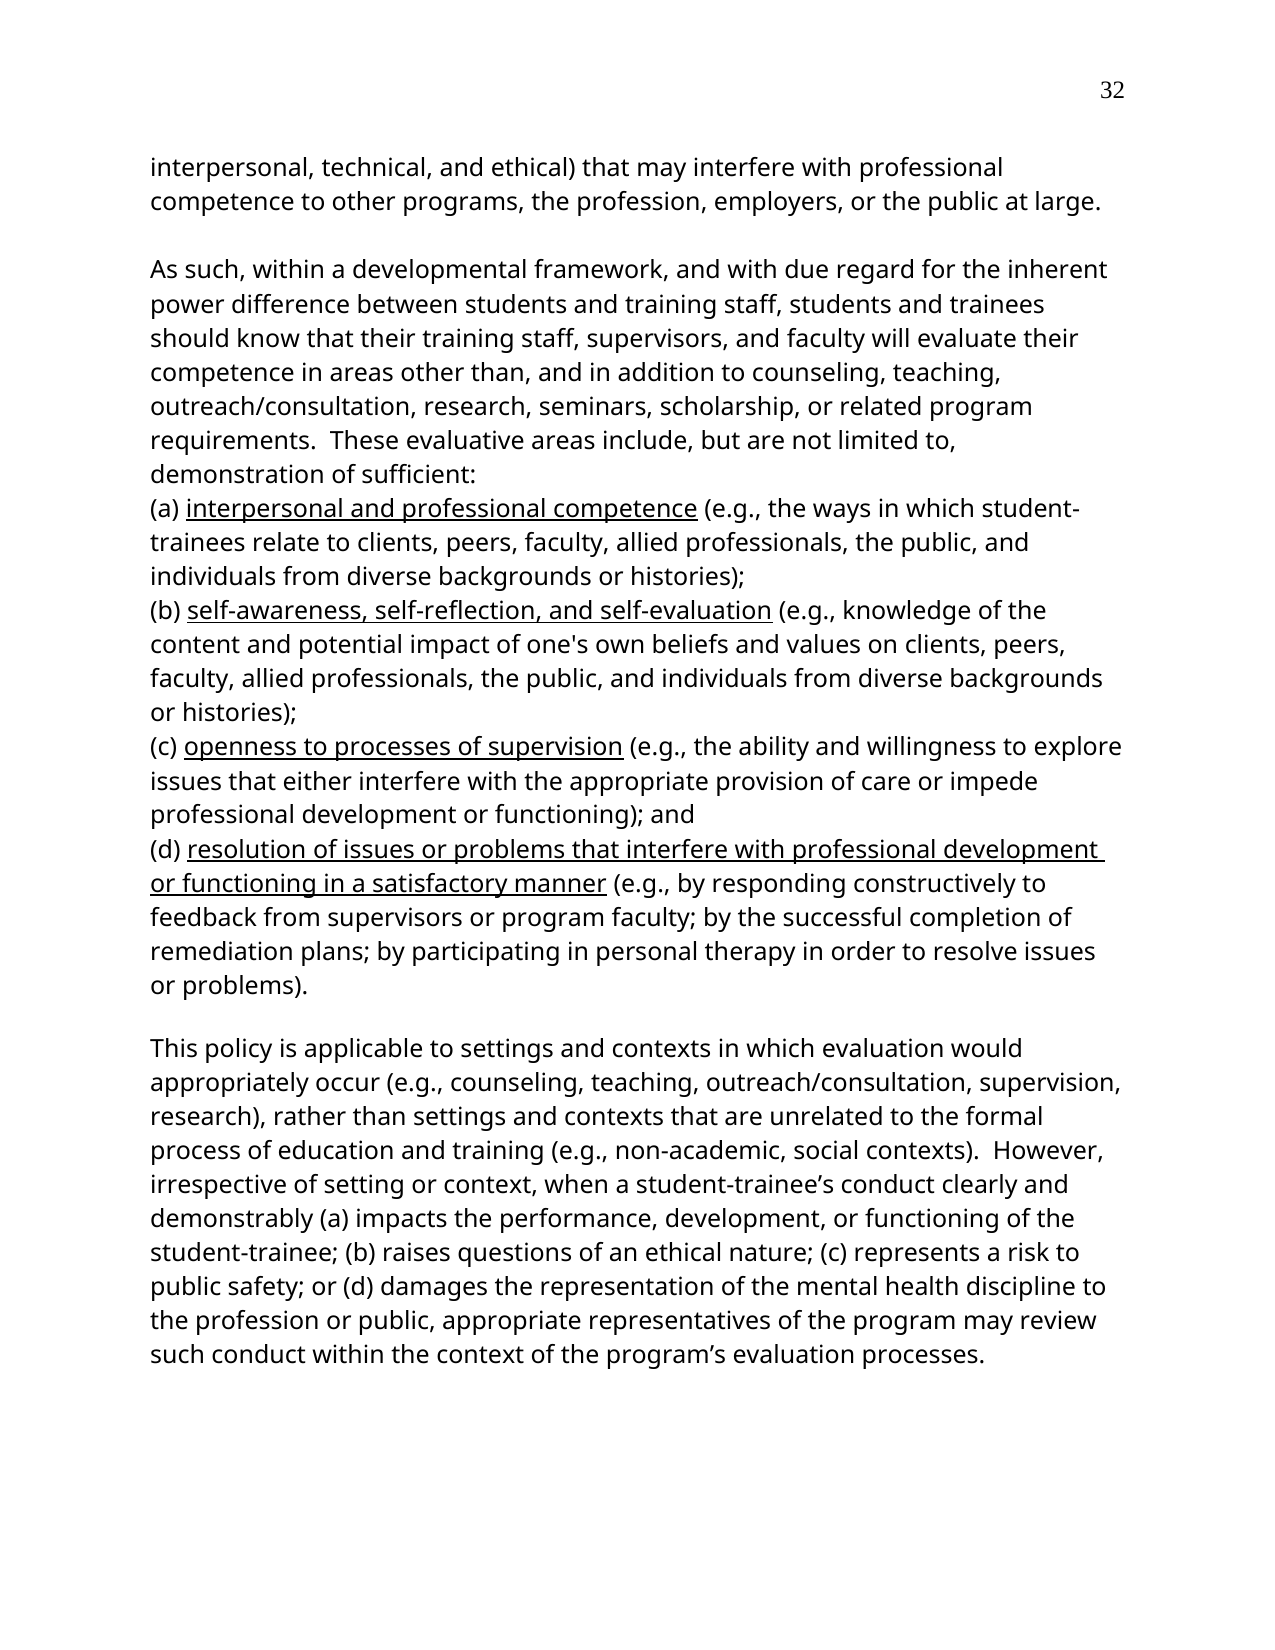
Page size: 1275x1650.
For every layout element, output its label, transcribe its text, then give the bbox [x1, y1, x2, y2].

text This policy is applicable to settings and contexts in which evaluation would appropriately occur (e.g., counseling, teaching, outreach/consultation, supervision, research), rather than settings and contexts that are unrelated to the formal process of education and training (e.g., non-academic, social contexts). However, irrespective of setting or context, when a student-trainee’s conduct clearly and demonstrably (a) impacts the performance, development, or functioning of the student-trainee; (b) raises questions of an ethical nature; (c) represents a risk to public safety; or (d) damages the representation of the mental health discipline to the profession or public, appropriate representatives of the program may review such conduct within the context of the program’s evaluation processes. [150, 1030, 1125, 1371]
text As such, within a developmental framework, and with due regard for the inherent power difference between students and training staff, students and trainees should know that their training staff, supervisors, and faculty will evaluate their competence in areas other than, and in addition to counseling, teaching, outreach/consultation, research, seminars, scholarship, or related program requirements. These evaluative areas include, but are not limited to, demonstration of sufficient: [150, 252, 1125, 491]
text (d) resolution of issues or problems that interfere with professional development or functioning in a satisfactory manner (e.g., by responding constructively to feedback from supervisors or program faculty; by the successful completion of remediation plans; by participating in personal therapy in order to resolve issues or problems). [150, 831, 1125, 1002]
text (a) interpersonal and professional competence (e.g., the ways in which student-trainees relate to clients, peers, faculty, allied professionals, the public, and individuals from diverse backgrounds or histories); [150, 491, 1125, 593]
text (c) openness to processes of supervision (e.g., the ability and willingness to explore issues that either interfere with the appropriate provision of care or impede professional development or functioning); and [150, 729, 1125, 831]
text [150, 150, 1125, 218]
text (b) self-awareness, self-reflection, and self-evaluation (e.g., knowledge of the content and potential impact of one's own beliefs and values on clients, peers, faculty, allied professionals, the public, and individuals from diverse backgrounds or histories); [150, 593, 1125, 729]
